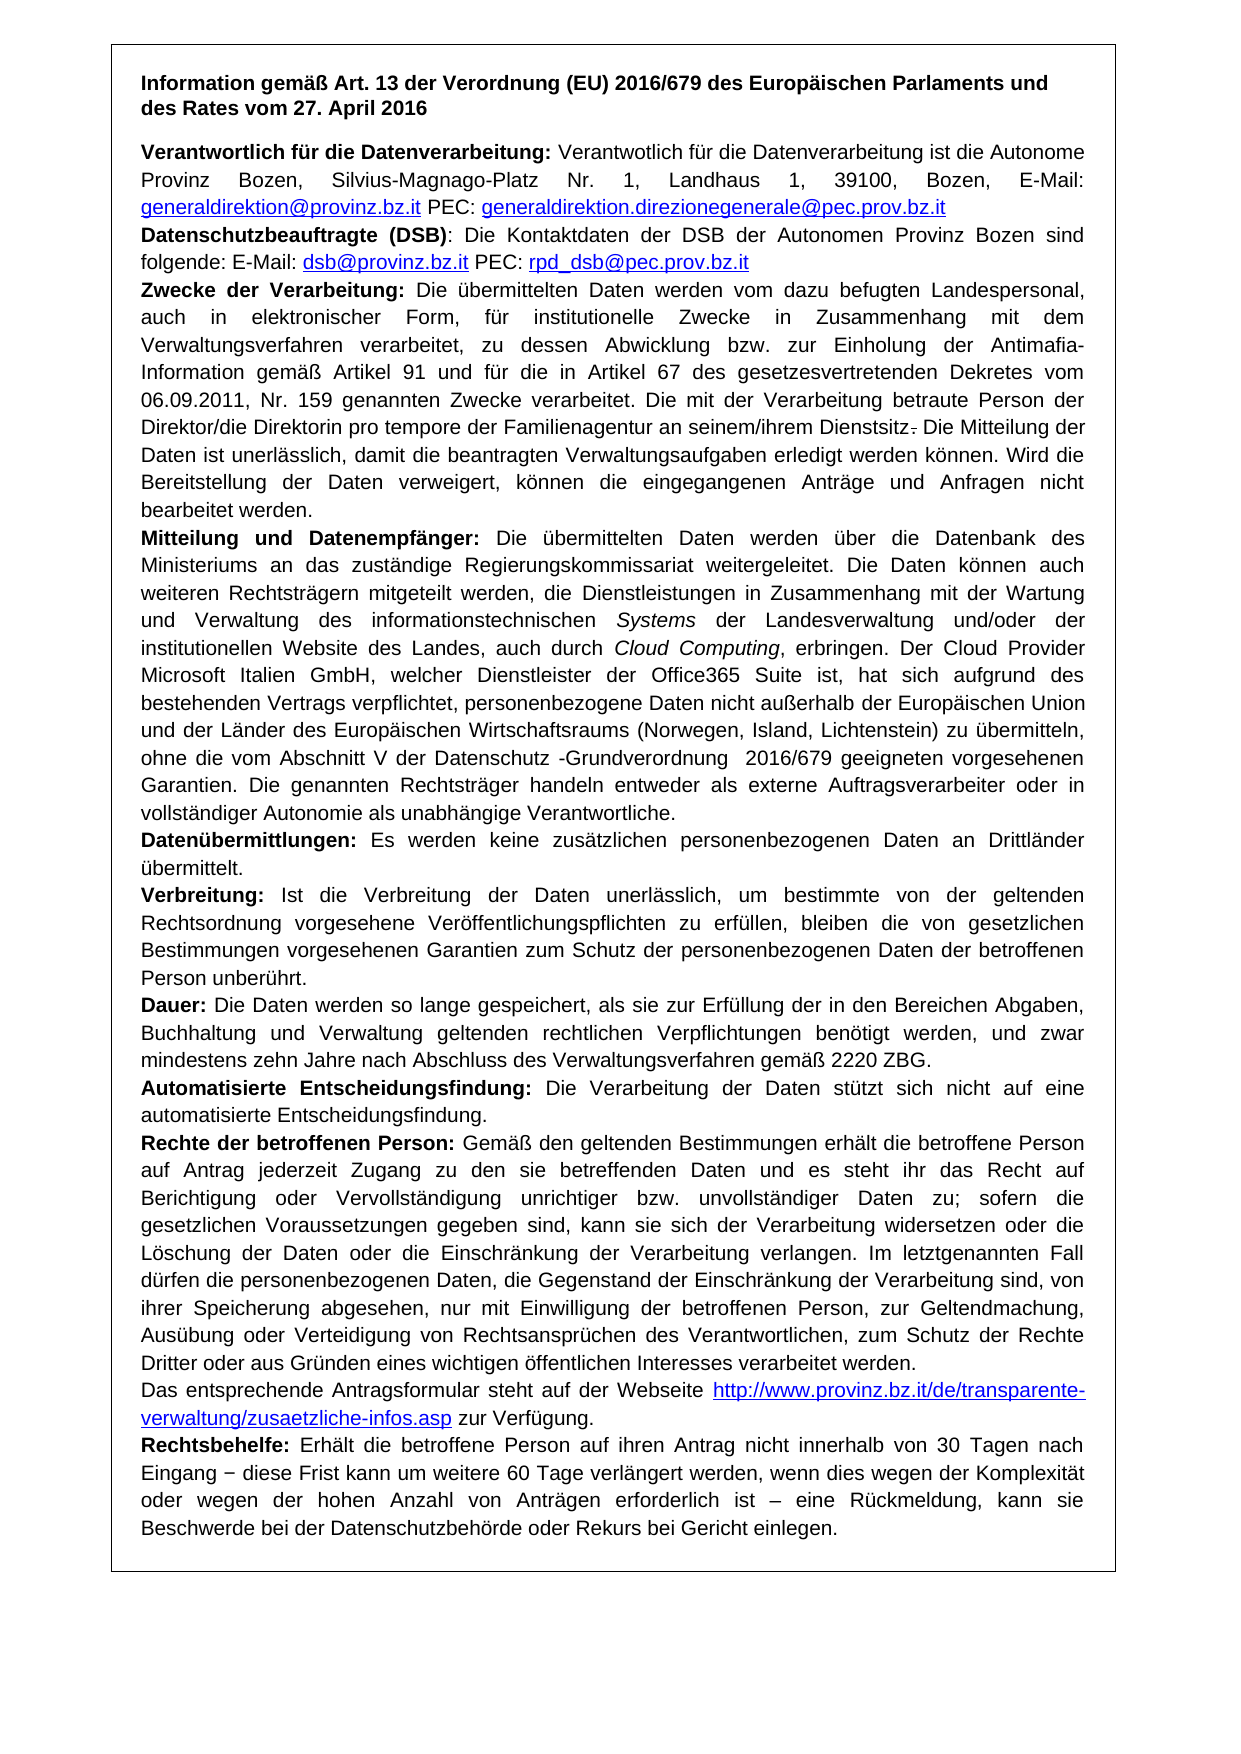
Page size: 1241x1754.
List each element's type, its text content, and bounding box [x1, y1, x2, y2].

table_header Information gemäß Art. 13 der Verordnung (EU) 2016/679 des Europäischen Parlaments und des Rates vom 27. April 2016 Verantwortlich für die Datenverarbeitung: Verantwotlich für die Datenverarbeitung ist die Autonome Provinz Bozen, Silvius-Magnago-Platz Nr. 1, Landhaus 1, 39100, Bozen, E-Mail: generaldirektion@provinz.bz.it PEC: generaldirektion.direzionegenerale@pec.prov.bz.it Datenschutzbeauftragte (DSB): Die Kontaktdaten der DSB der Autonomen Provinz Bozen sind folgende: E-Mail: dsb@provinz.bz.it PEC: rpd_dsb@pec.prov.bz.it Zwecke der Verarbeitung: Die übermittelten Daten werden vom dazu befugten Landespersonal, auch in elektronischer Form, für institutionelle Zwecke in Zusammenhang mit dem Verwaltungsverfahren verarbeitet, zu dessen Abwicklung bzw. zur Einholung der Antimafia-Information gemäß Artikel 91 und für die in Artikel 67 des gesetzesvertretenden Dekretes vom 06.09.2011, Nr. 159 genannten Zwecke verarbeitet. Die mit der Verarbeitung betraute Person der Direktor/die Direktorin pro tempore der Familienagentur an seinem/ihrem Dienstsitz. Die Mitteilung der Daten ist unerlässlich, damit die beantragten Verwaltungsaufgaben erledigt werden können. Wird die Bereitstellung der Daten verweigert, können die eingegangenen Anträge und Anfragen nicht bearbeitet werden. [112, 45, 1115, 526]
table_cell Mitteilung und Datenempfänger: Die übermittelten Daten werden über die Datenbank des Ministeriums an das zuständige Regierungskommissariat weitergeleitet. Die Daten können auch weiteren Rechtsträgern mitgeteilt werden, die Dienstleistungen in Zusammenhang mit der Wartung und Verwaltung des informationstechnischen Systems der Landesverwaltung und/oder der institutionellen Website des Landes, auch durch Cloud Computing, erbringen. Der Cloud Provider Microsoft Italien GmbH, welcher Dienstleister der Office365 Suite ist, hat sich aufgrund des bestehenden Vertrags verpflichtet, personenbezogene Daten nicht außerhalb der Europäischen Union und der Länder des Europäischen Wirtschaftsraums (Norwegen, Island, Lichtenstein) zu übermitteln, ohne die vom Abschnitt V der Datenschutz -Grundverordnung 2016/679 geeigneten vorgesehenen Garantien. Die genannten Rechtsträger handeln entweder als externe Auftragsverarbeiter oder in vollständiger Autonomie als unabhängige Verantwortliche. Datenübermittlungen: Es werden keine zusätzlichen personenbezogenen Daten an Drittländer übermittelt. Verbreitung: Ist die Verbreitung der Daten unerlässlich, um bestimmte von der geltenden Rechtsordnung vorgesehene Veröffentlichungspflichten zu erfüllen, bleiben die von gesetzlichen Bestimmungen vorgesehenen Garantien zum Schutz der personenbezogenen Daten der betroffenen Person unberührt. Dauer: Die Daten werden so lange gespeichert, als sie zur Erfüllung der in den Bereichen Abgaben, Buchhaltung und Verwaltung geltenden rechtlichen Verpflichtungen benötigt werden, und zwar mindestens zehn Jahre nach Abschluss des Verwaltungsverfahren gemäß 2220 ZBG. Automatisierte Entscheidungsfindung: Die Verarbeitung der Daten stützt sich nicht auf eine automatisierte Entscheidungsfindung. Rechte der betroffenen Person: Gemäß den geltenden Bestimmungen erhält die betroffene Person auf Antrag jederzeit Zugang zu den sie betreffenden Daten und es steht ihr das Recht auf Berichtigung oder Vervollständigung unrichtiger bzw. unvollständiger Daten zu; sofern die gesetzlichen Voraussetzungen gegeben sind, kann sie sich der Verarbeitung widersetzen oder die Löschung der Daten oder die Einschränkung der Verarbeitung verlangen. Im letztgenannten Fall dürfen die personenbezogenen Daten, die Gegenstand der Einschränkung der Verarbeitung sind, von ihrer Speicherung abgesehen, nur mit Einwilligung der betroffenen Person, zur Geltendmachung, Ausübung oder Verteidigung von Rechtsansprüchen des Verantwortlichen, zum Schutz der Rechte Dritter oder aus Gründen eines wichtigen öffentlichen Interesses verarbeitet werden. Das entsprechende Antragsformular steht auf der Webseite http://www.provinz.bz.it/de/transparente-verwaltung/zusaetzliche-infos.asp zur Verfügung. Rechtsbehelfe: Erhält die betroffene Person auf ihren Antrag nicht innerhalb von 30 Tagen nach Eingang − diese Frist kann um weitere 60 Tage verlängert werden, wenn dies wegen der Komplexität oder wegen der hohen Anzahl von Anträgen erforderlich ist – eine Rückmeldung, kann sie Beschwerde bei der Datenschutzbehörde oder Rekurs bei Gericht einlegen. [112, 526, 1115, 1571]
